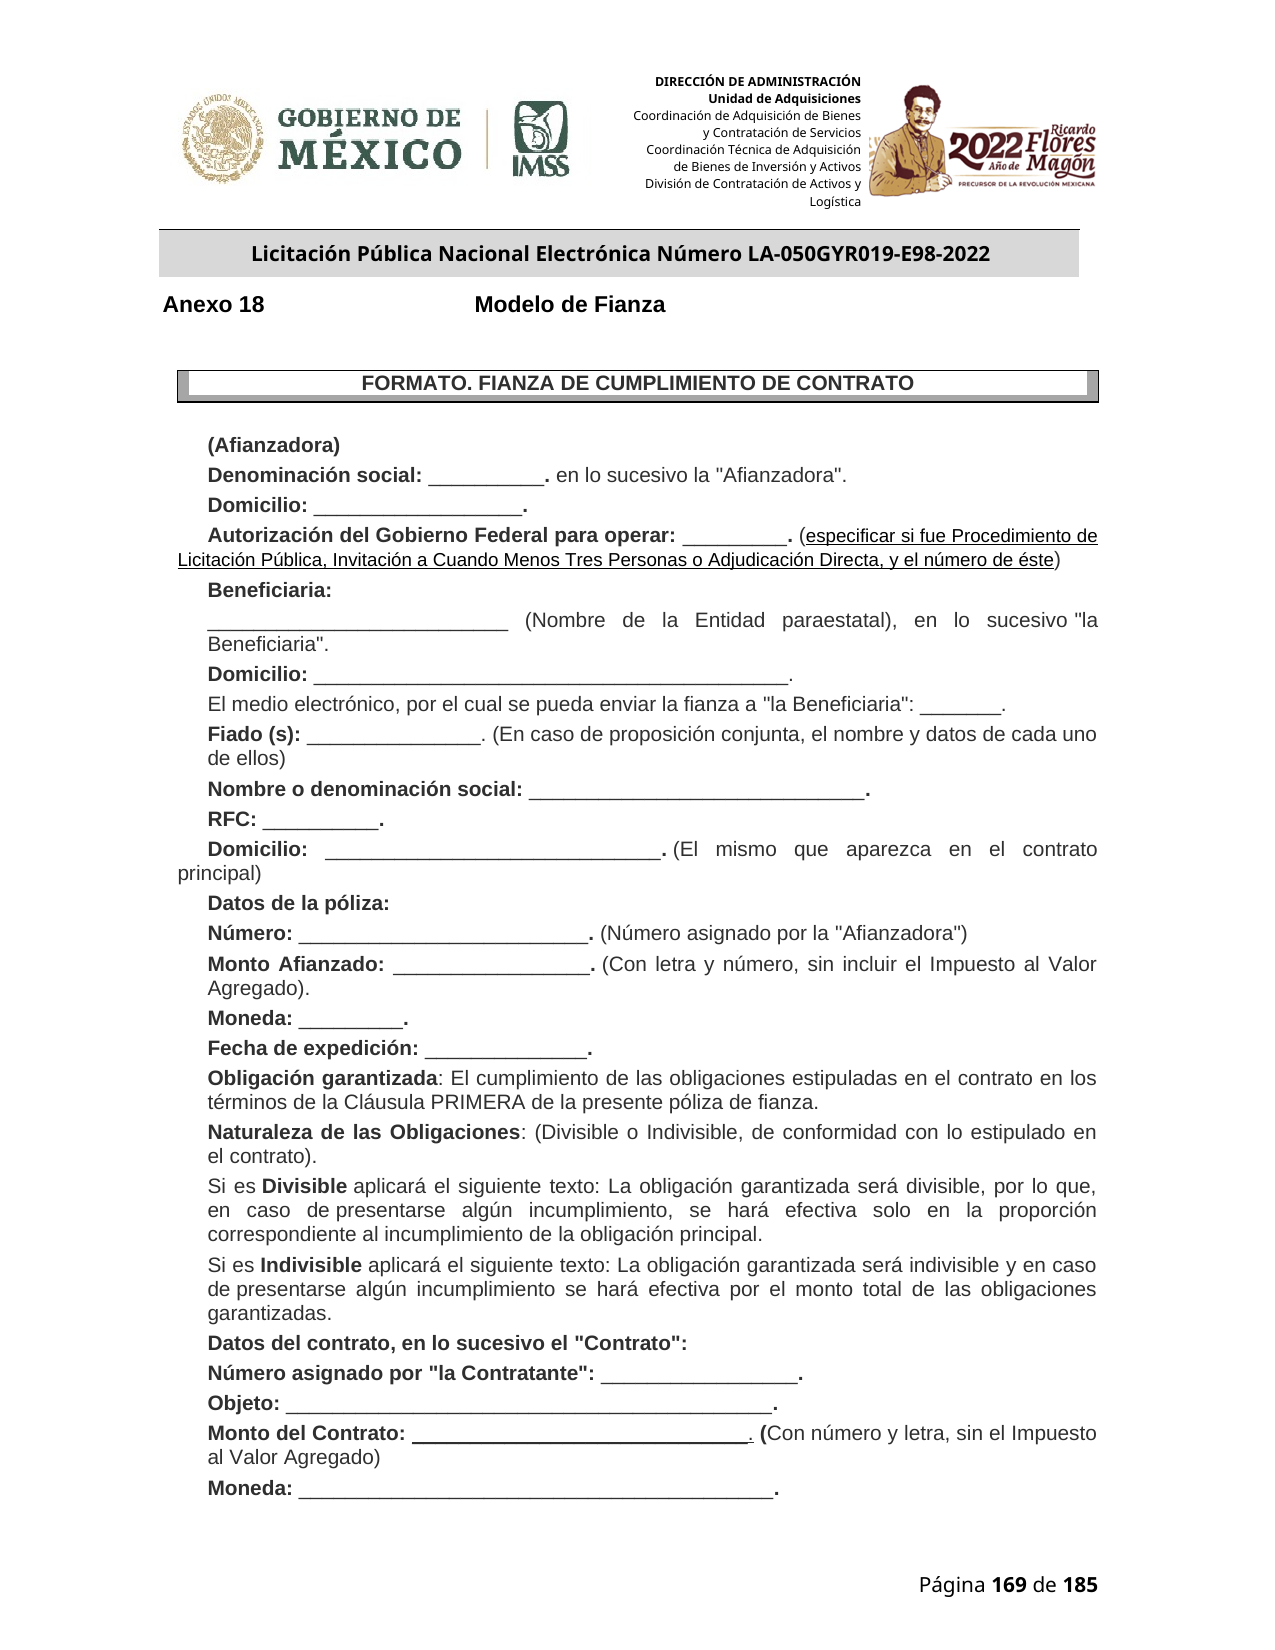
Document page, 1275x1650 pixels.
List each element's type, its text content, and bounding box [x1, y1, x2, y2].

text Datos de la póliza: [177, 891, 1098, 915]
text Domicilio: _________________________________________. [177, 662, 1098, 686]
text Fecha de expedición: ______________. [177, 1036, 1098, 1060]
text Domicilio: _____________________________. (El mismo que aparezca en el contrato principal) [177, 837, 1098, 885]
text Obligación garantizada: El cumplimiento de las obligaciones estipuladas en el contrato en los términos de la Cláusula PRIMERA de la presente póliza de fianza. [207, 1066, 1098, 1114]
text Domicilio: __________________. [177, 493, 1098, 517]
text Moneda: _________________________________________. [177, 1475, 1098, 1499]
text Monto Afianzado: _________________. (Con letra y número, sin incluir el Impuesto al Valor Agregado). [207, 951, 1098, 999]
text Denominación social: __________. en lo sucesivo la "Afianzadora". [177, 463, 1098, 487]
subtitle Anexo 18 Modelo de Fianza [162, 291, 1098, 317]
picture [170, 88, 591, 194]
picture [869, 79, 1098, 204]
text Beneficiaria: [177, 577, 1098, 601]
text Si es Divisible aplicará el siguiente texto: La obligación garantizada será divisible, por lo que, en caso de presentarse algún incumplimiento, se hará efectiva solo en la proporción correspondiente al incumplimiento de la obligación principal. [207, 1174, 1098, 1246]
text Número: _________________________. (Número asignado por la "Afianzadora") [177, 921, 1098, 945]
text El medio electrónico, por el cual se pueda enviar la fianza a "la Beneficiaria": _______. [207, 692, 1098, 716]
text Datos del contrato, en lo sucesivo el "Contrato": [177, 1331, 1098, 1354]
text Fiado (s): _______________. (En caso de proposición conjunta, el nombre y datos de cada uno de ellos) [207, 722, 1098, 770]
text Naturaleza de las Obligaciones: (Divisible o Indivisible, de conformidad con lo estipulado en el contrato). [207, 1120, 1098, 1168]
table_header FORMATO. FIANZA DE CUMPLIMIENTO DE CONTRATO [178, 371, 1098, 401]
text Moneda: _________. [177, 1006, 1098, 1029]
text RFC: __________. [177, 807, 1098, 831]
text Nombre o denominación social: _____________________________. [177, 776, 1098, 800]
text Objeto: __________________________________________. [177, 1391, 1098, 1415]
text Autorización del Gobierno Federal para operar: _________. (especificar si fue Procedimiento de Licitación Pública, Invitación a Cuando Menos Tres Personas o Adjudicación Directa, y el número de éste) [177, 523, 1098, 571]
text Si es Indivisible aplicará el siguiente texto: La obligación garantizada será indivisible y en caso de presentarse algún incumplimiento se hará efectiva por el monto total de las obligaciones garantizadas. [207, 1252, 1098, 1324]
text __________________________ (Nombre de la Entidad paraestatal), en lo sucesivo "la Beneficiaria". [207, 608, 1098, 656]
text Monto del Contrato: _____________________________. (Con número y letra, sin el Impuesto al Valor Agregado) [207, 1421, 1098, 1469]
text Número asignado por "la Contratante": _________________. [177, 1361, 1098, 1385]
text (Afianzadora) [177, 433, 1098, 457]
